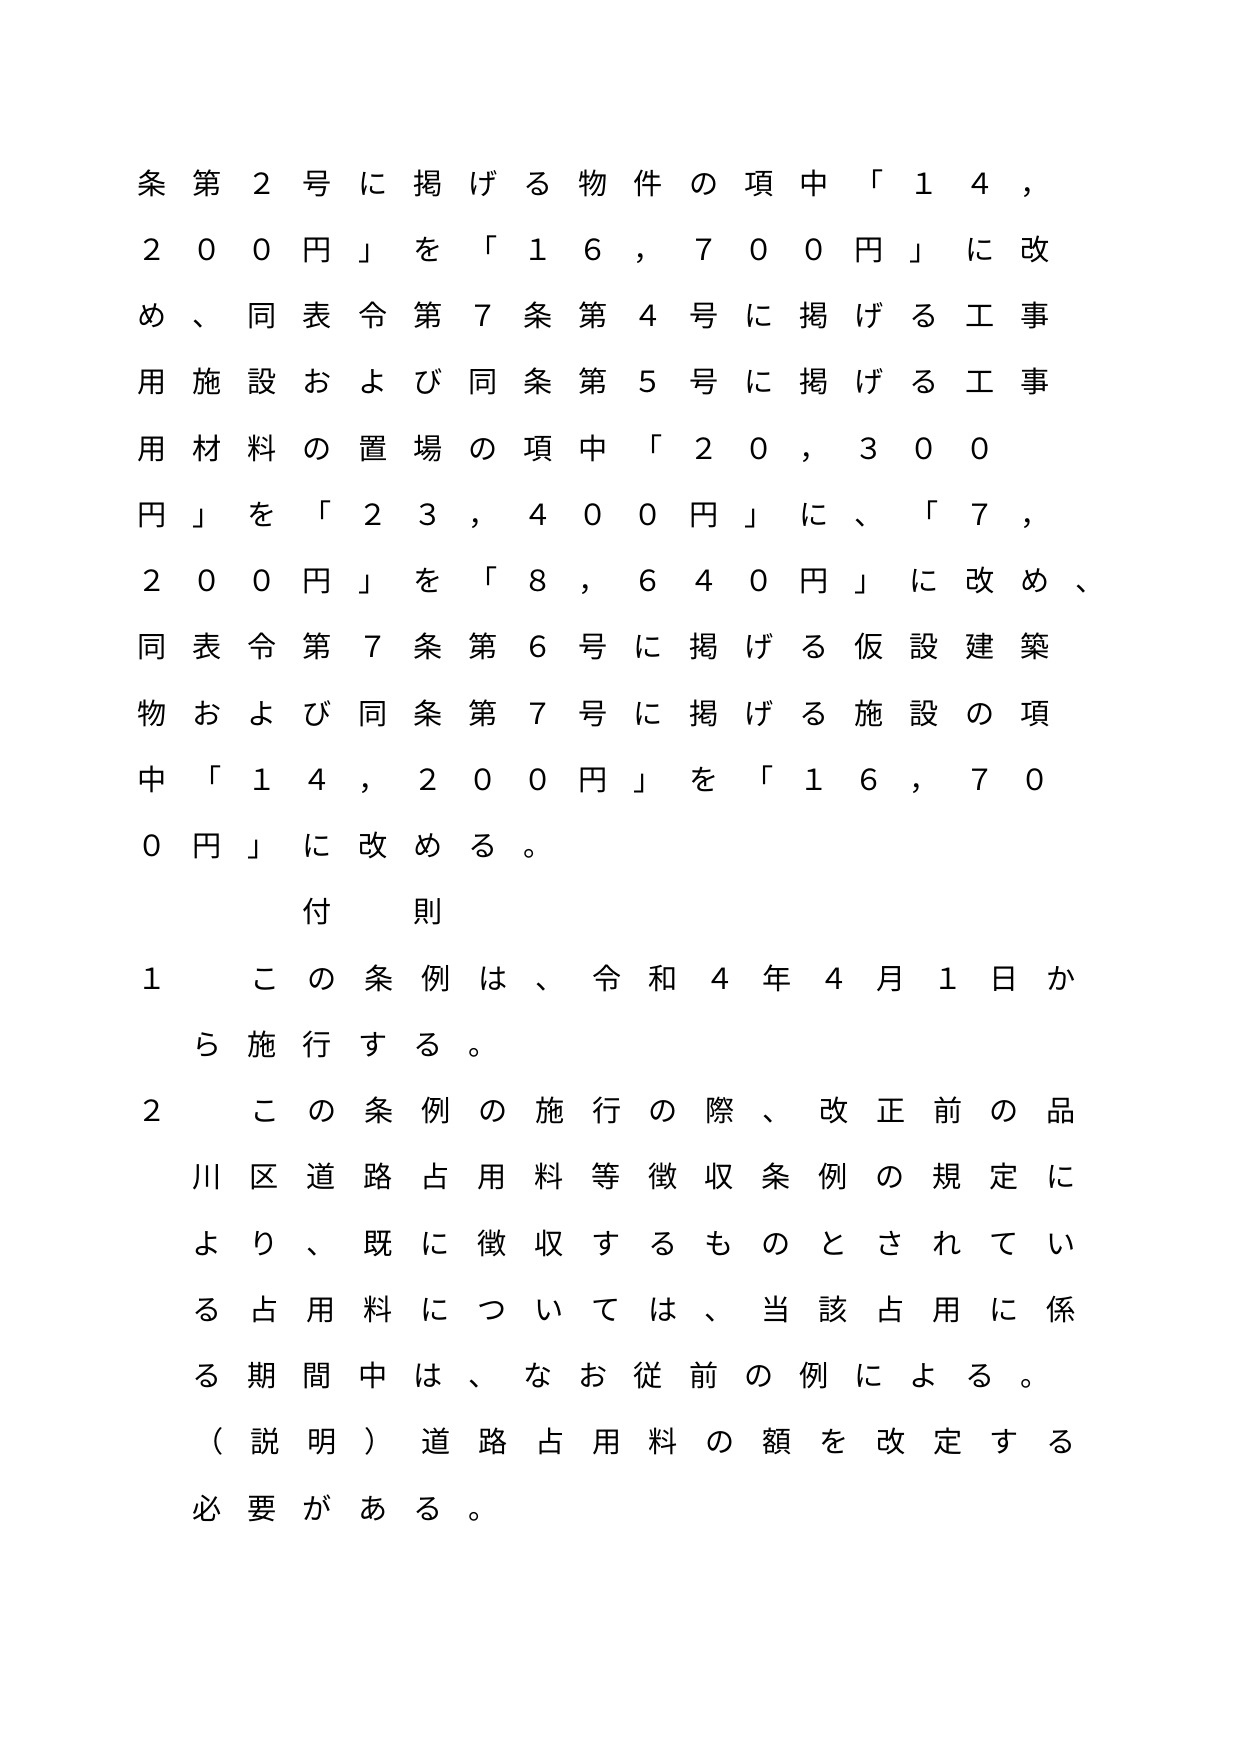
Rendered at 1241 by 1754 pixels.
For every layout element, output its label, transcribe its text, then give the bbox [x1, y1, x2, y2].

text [137, 148, 1103, 877]
text １ この条例は、令和４年４月１日から施行する。 [137, 943, 1103, 1076]
text 付 則 [137, 877, 1103, 943]
text ２ この条例の施行の際、改正前の品川区道路占用料等徴収条例の規定により、既に徴収するものとされている占用料については、当該占用に係る期間中は、なお従前の例による。 [137, 1076, 1103, 1407]
text （説明）道路占用料の額を改定する必要がある。 [137, 1407, 1103, 1539]
